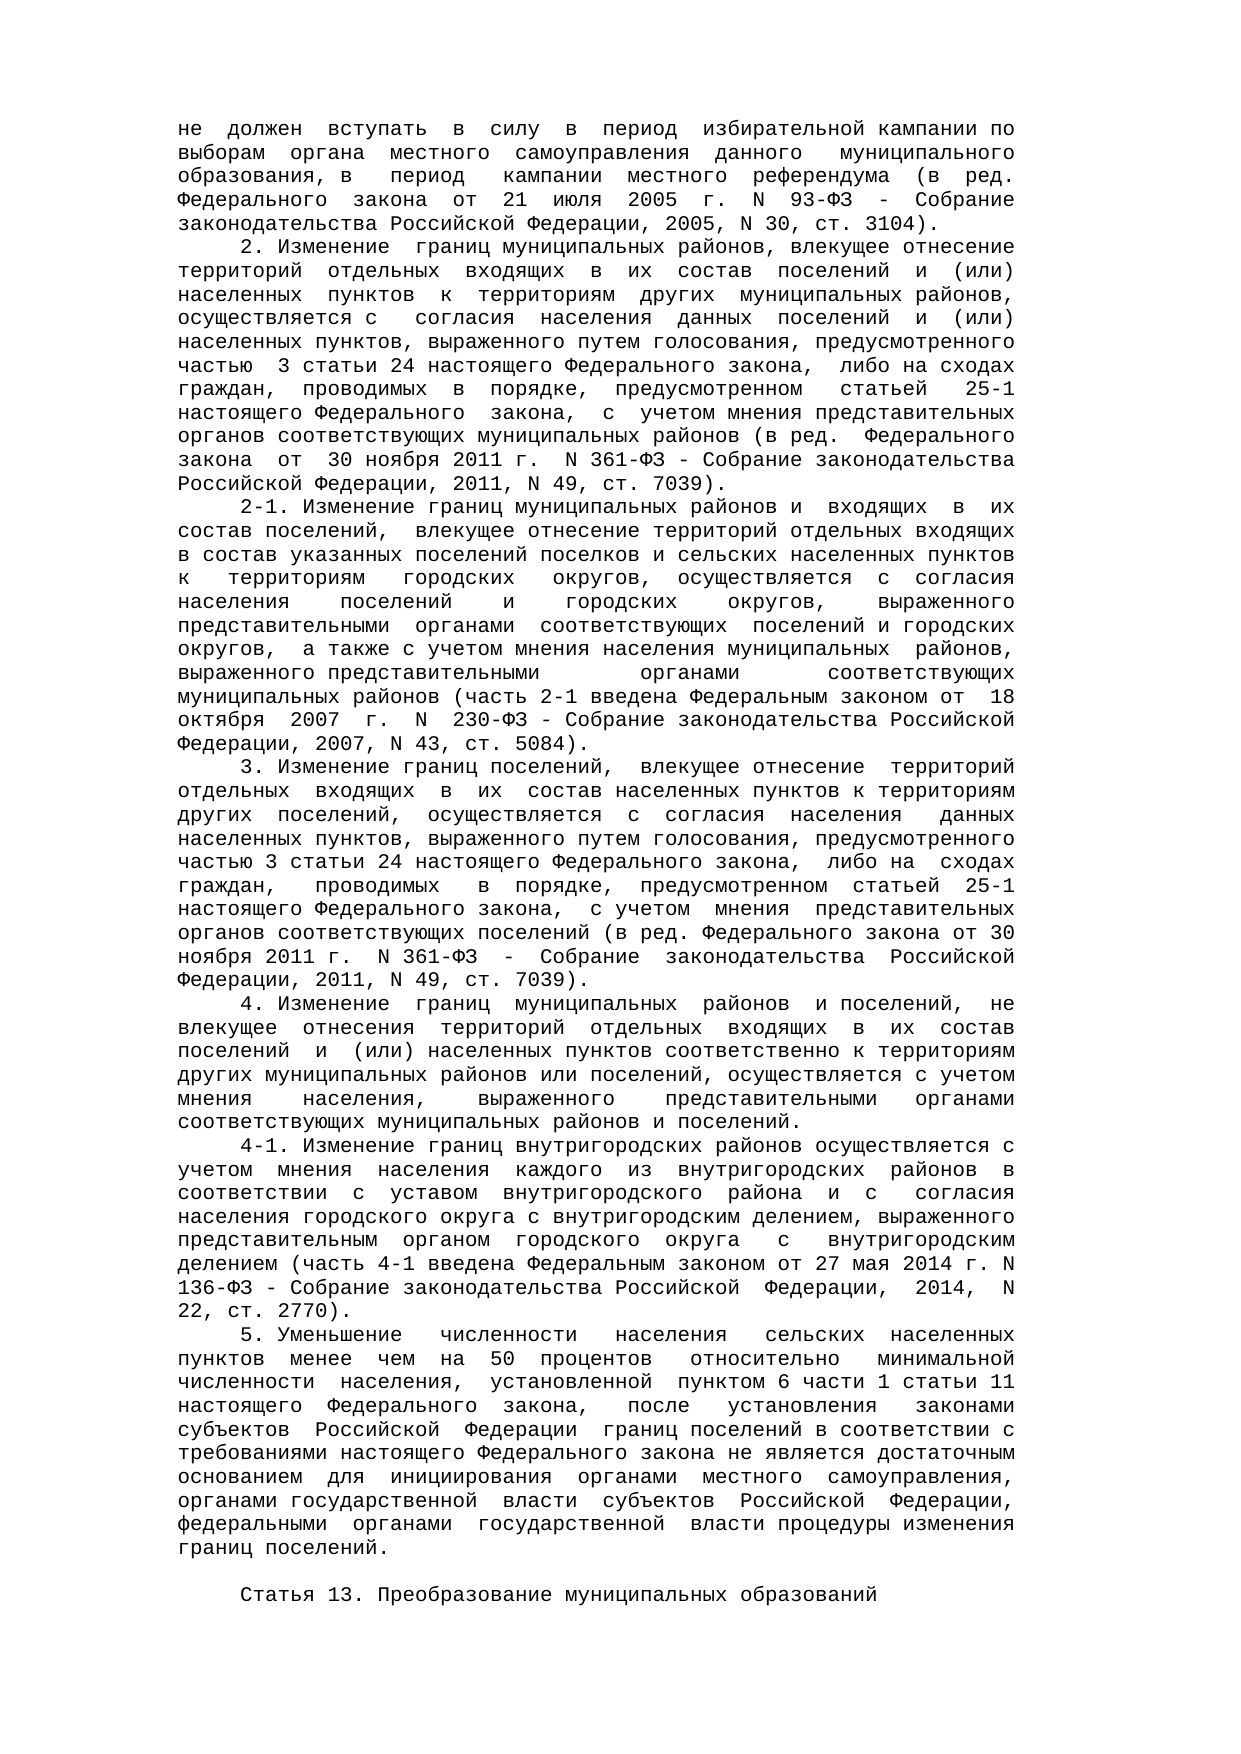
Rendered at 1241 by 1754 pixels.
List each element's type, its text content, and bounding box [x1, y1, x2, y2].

text других поселений, осуществляется с согласия населения данных [177, 804, 1152, 827]
text основанием для инициирования органами местного самоуправления, [177, 1466, 1152, 1489]
text 4-1. Изменение границ внутригородских районов осуществляется с [177, 1135, 1152, 1158]
text 5. Уменьшение численности населения сельских населенных [177, 1324, 1152, 1348]
text пунктов менее чем на 50 процентов относительно минимальной [177, 1348, 1152, 1371]
text поселений и (или) населенных пунктов соответственно к территориям [177, 1040, 1152, 1064]
text населенных пунктов, выраженного путем голосования, предусмотренного [177, 827, 1152, 851]
text органов соответствующих поселений (в ред. Федерального закона от 30 [177, 922, 1152, 946]
text соответствующих муниципальных районов и поселений. [177, 1111, 1152, 1135]
text субъектов Российской Федерации границ поселений в соответствии с [177, 1419, 1152, 1442]
text 136-ФЗ - Собрание законодательства Российской Федерации, 2014, N [177, 1277, 1152, 1300]
text в состав указанных поселений поселков и сельских населенных пунктов [177, 544, 1152, 567]
text 4. Изменение границ муниципальных районов и поселений, не [177, 993, 1152, 1017]
text 22, ст. 2770). [177, 1300, 1152, 1324]
text настоящего Федерального закона, с учетом мнения представительных [177, 402, 1152, 426]
text выборам органа местного самоуправления данного муниципального [177, 142, 1152, 165]
text представительным органом городского округа с внутригородским [177, 1229, 1152, 1253]
text граждан, проводимых в порядке, предусмотренном статьей 25-1 [177, 875, 1152, 898]
text границ поселений. [177, 1537, 1152, 1561]
text отдельных входящих в их состав населенных пунктов к территориям [177, 780, 1152, 804]
text учетом мнения населения каждого из внутригородских районов в [177, 1158, 1152, 1182]
text мнения населения, выраженного представительными органами [177, 1088, 1152, 1111]
text Российской Федерации, 2011, N 49, ст. 7039). [177, 473, 1152, 496]
text выраженного представительными органами соответствующих [177, 662, 1152, 686]
text представительными органами соответствующих поселений и городских [177, 615, 1152, 638]
text Федерации, 2011, N 49, ст. 7039). [177, 969, 1152, 993]
text муниципальных районов (часть 2-1 введена Федеральным законом от 18 [177, 686, 1152, 709]
text численности населения, установленной пунктом 6 части 1 статьи 11 [177, 1371, 1152, 1395]
text настоящего Федерального закона, после установления законами [177, 1395, 1152, 1419]
text 3. Изменение границ поселений, влекущее отнесение территорий [177, 757, 1152, 780]
text Федерации, 2007, N 43, ст. 5084). [177, 733, 1152, 757]
text октября 2007 г. N 230-ФЗ - Собрание законодательства Российской [177, 709, 1152, 733]
text 2. Изменение границ муниципальных районов, влекущее отнесение [177, 236, 1152, 260]
text территорий отдельных входящих в их состав поселений и (или) [177, 260, 1152, 284]
text не должен вступать в силу в период избирательной кампании по [177, 118, 1152, 142]
text осуществляется с согласия населения данных поселений и (или) [177, 307, 1152, 331]
text образования, в период кампании местного референдума (в ред. [177, 165, 1152, 189]
text закона от 30 ноября 2011 г. N 361-ФЗ - Собрание законодательства [177, 449, 1152, 473]
text других муниципальных районов или поселений, осуществляется с учетом [177, 1064, 1152, 1088]
text делением (часть 4-1 введена Федеральным законом от 27 мая 2014 г. N [177, 1253, 1152, 1277]
text частью 3 статьи 24 настоящего Федерального закона, либо на сходах [177, 354, 1152, 378]
text органов соответствующих муниципальных районов (в ред. Федерального [177, 426, 1152, 449]
text состав поселений, влекущее отнесение территорий отдельных входящих [177, 520, 1152, 544]
text законодательства Российской Федерации, 2005, N 30, ст. 3104). [177, 213, 1152, 236]
text населенных пунктов, выраженного путем голосования, предусмотренного [177, 331, 1152, 354]
text 2-1. Изменение границ муниципальных районов и входящих в их [177, 496, 1152, 520]
text влекущее отнесения территорий отдельных входящих в их состав [177, 1017, 1152, 1040]
text ноября 2011 г. N 361-ФЗ - Собрание законодательства Российской [177, 946, 1152, 969]
text соответствии с уставом внутригородского района и с согласия [177, 1182, 1152, 1206]
text частью 3 статьи 24 настоящего Федерального закона, либо на сходах [177, 851, 1152, 875]
text Статья 13. Преобразование муниципальных образований [177, 1584, 1152, 1608]
text настоящего Федерального закона, с учетом мнения представительных [177, 898, 1152, 922]
text федеральными органами государственной власти процедуры изменения [177, 1513, 1152, 1537]
text Федерального закона от 21 июля 2005 г. N 93-ФЗ - Собрание [177, 189, 1152, 213]
text населения поселений и городских округов, выраженного [177, 591, 1152, 615]
text населенных пунктов к территориям других муниципальных районов, [177, 284, 1152, 307]
text к территориям городских округов, осуществляется с согласия [177, 567, 1152, 591]
text органами государственной власти субъектов Российской Федерации, [177, 1489, 1152, 1513]
text граждан, проводимых в порядке, предусмотренном статьей 25-1 [177, 378, 1152, 402]
text требованиями настоящего Федерального закона не является достаточным [177, 1442, 1152, 1466]
text округов, а также с учетом мнения населения муниципальных районов, [177, 638, 1152, 662]
text населения городского округа с внутригородским делением, выраженного [177, 1206, 1152, 1229]
